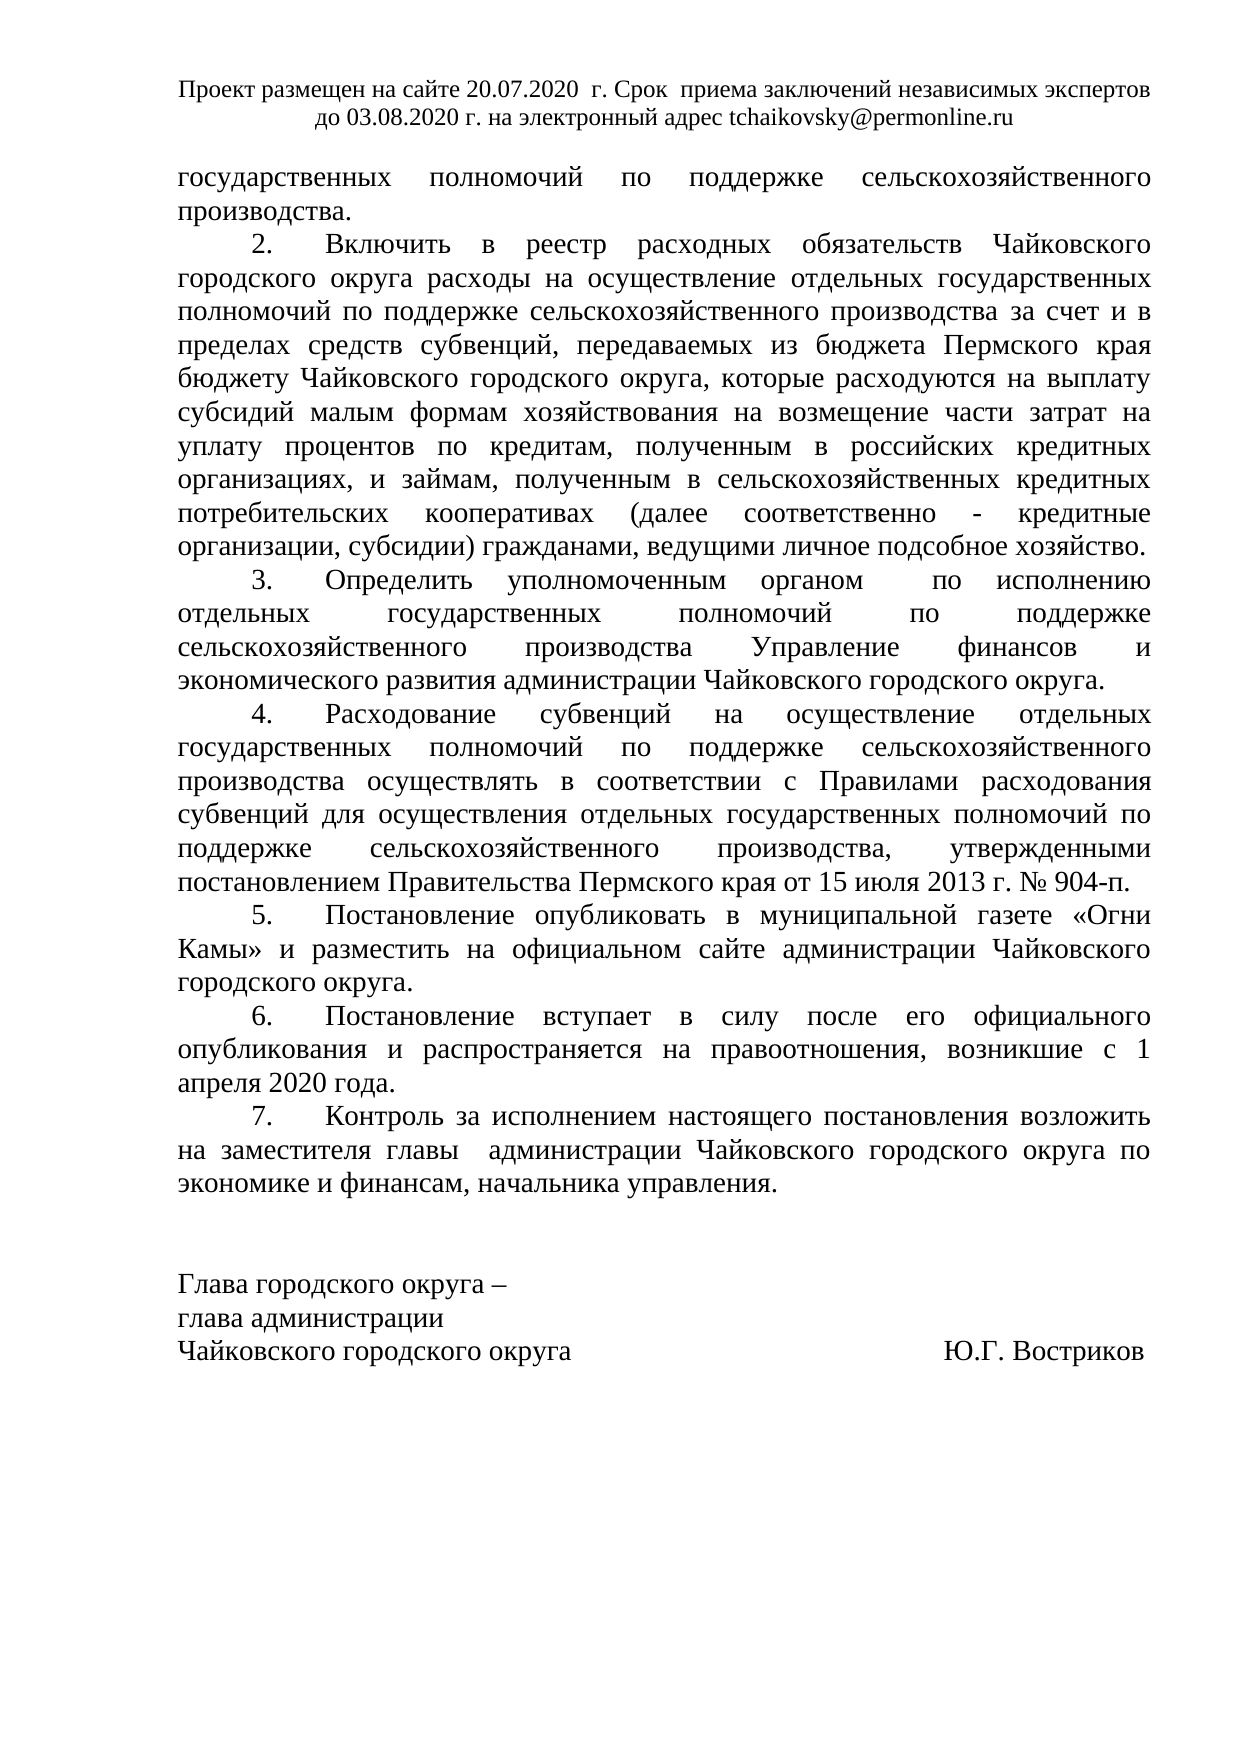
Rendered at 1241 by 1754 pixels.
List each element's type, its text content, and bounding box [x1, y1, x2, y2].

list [177, 159, 1152, 226]
list Расходование субвенций на осуществление отдельных государственных полномочий по поддержке сельскохозяйственного производства осуществлять в соответствии с Правилами расходования субвенций для осуществления отдельных государственных полномочий по поддержке сельскохозяйственного производства, утвержденными постановлением Правительства Пермского края от 15 июля 2013 г. № 904-п. [177, 696, 1152, 897]
text Чайковского городского округа Ю.Г. Востриков [177, 1333, 1152, 1367]
list Контроль за исполнением настоящего постановления возложить на заместителя главы администрации Чайковского городского округа по экономике и финансам, начальника управления. [177, 1098, 1152, 1199]
list Постановление вступает в силу после его официального опубликования и распространяется на правоотношения, возникшие с 1 апреля 2020 года. [177, 998, 1152, 1098]
list Постановление опубликовать в муниципальной газете «Огни Камы» и разместить на официальном сайте администрации Чайковского городского округа. [177, 897, 1152, 998]
text Глава городского округа – [177, 1266, 1152, 1300]
list Включить в реестр расходных обязательств Чайковского городского округа расходы на осуществление отдельных государственных полномочий по поддержке сельскохозяйственного производства за счет и в пределах средств субвенций, передаваемых из бюджета Пермского края бюджету Чайковского городского округа, которые расходуются на выплату субсидий малым формам хозяйствования на возмещение части затрат на уплату процентов по кредитам, полученным в российских кредитных организациях, и займам, полученным в сельскохозяйственных кредитных потребительских кооперативах (далее соответственно - кредитные организации, субсидии) гражданами, ведущими личное подсобное хозяйство. [177, 226, 1152, 562]
list Определить уполномоченным органом по исполнению отдельных государственных полномочий по поддержке сельскохозяйственного производства Управление финансов и экономического развития администрации Чайковского городского округа. [177, 562, 1152, 696]
text глава администрации [177, 1300, 1152, 1333]
